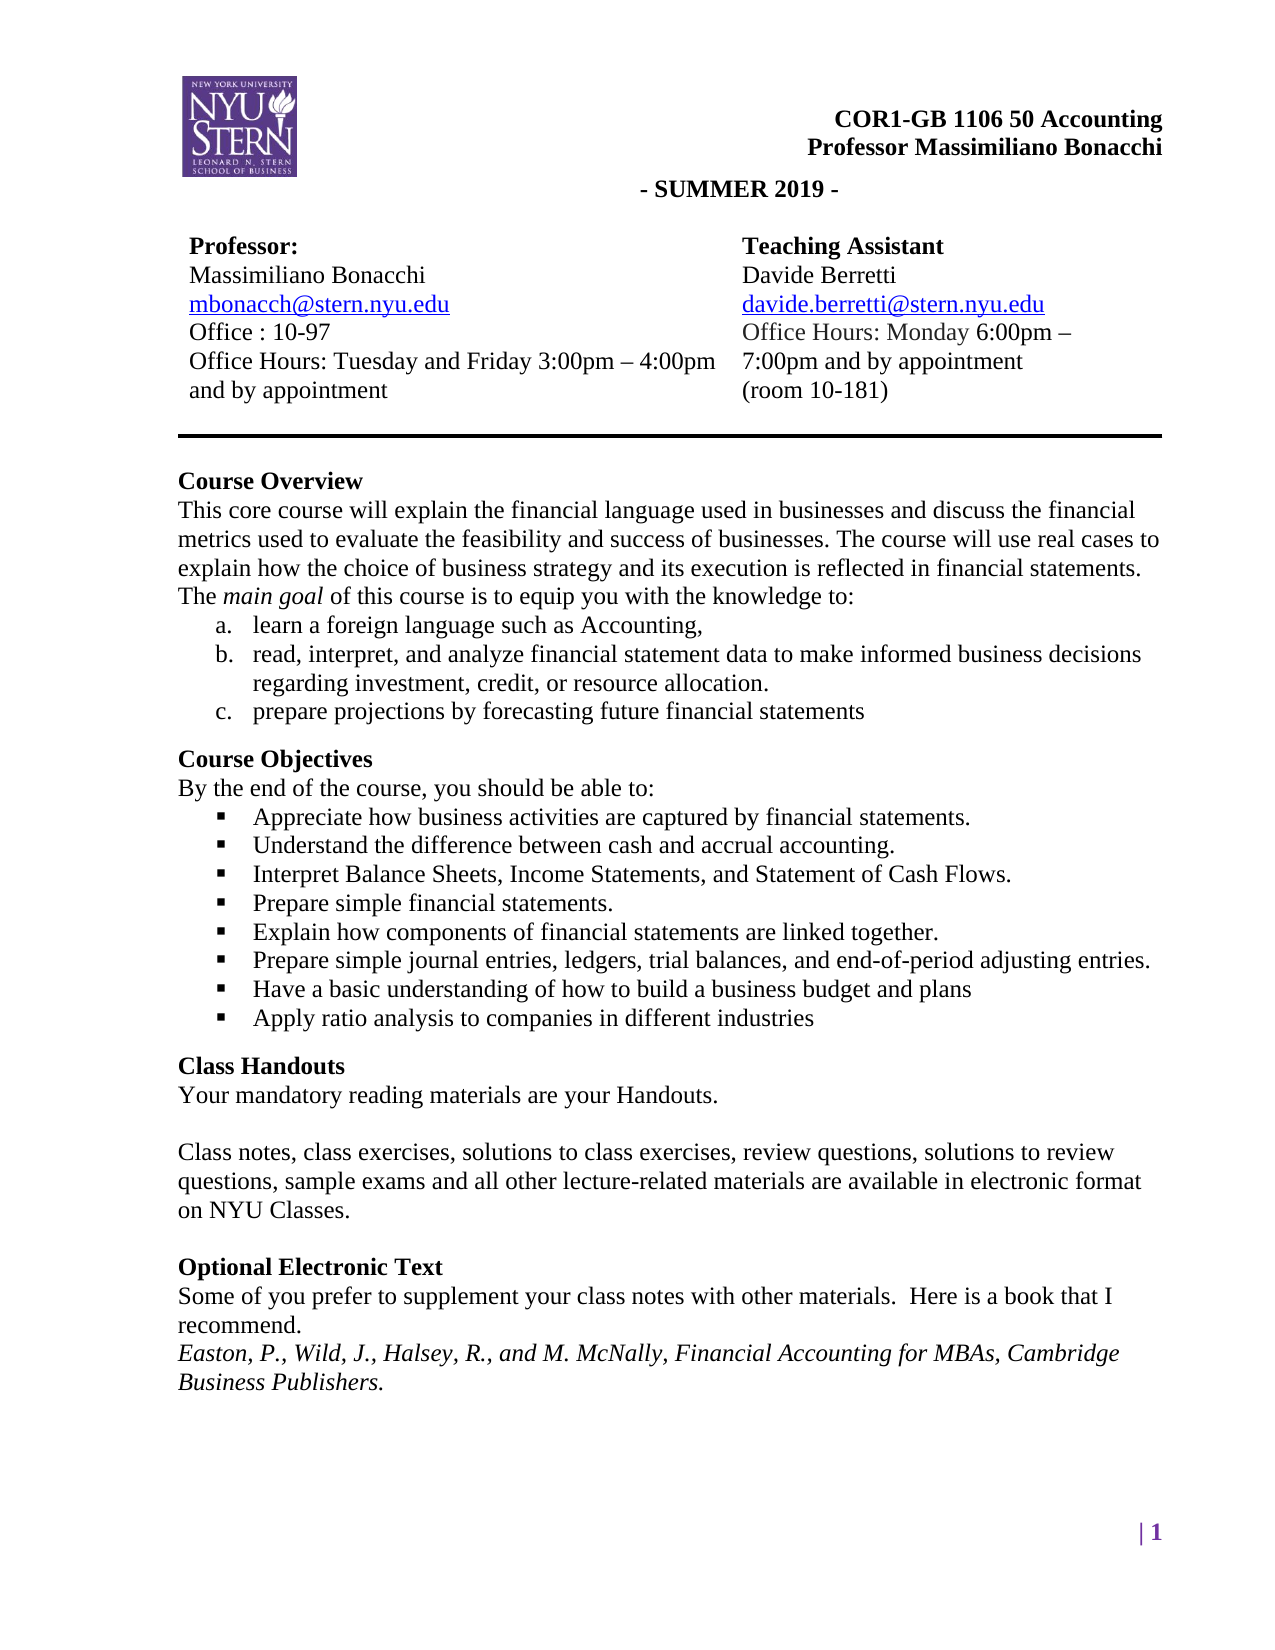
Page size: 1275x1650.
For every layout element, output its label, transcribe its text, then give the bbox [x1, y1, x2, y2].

text Class Handouts [178, 1051, 1140, 1080]
list learn a foreign language such as Accounting, [215, 610, 1162, 639]
list Have a basic understanding of how to build a business budget and plans [215, 974, 1162, 1003]
list Appreciate how business activities are captured by financial statements. [215, 802, 1162, 831]
text Optional Electronic Text [178, 1252, 1140, 1281]
text Your mandatory reading materials are your Handouts. [178, 1080, 1162, 1108]
text This core course will explain the financial language used in businesses and discuss the financial metrics used to evaluate the feasibility and success of businesses. The course will use real cases to explain how the choice of business strategy and its execution is reflected in financial statements. [178, 495, 1162, 581]
list Prepare simple journal entries, ledgers, trial balances, and end-of-period adjusting entries. [215, 946, 1162, 974]
text Some of you prefer to supplement your class notes with other materials. Here is a book that I recommend. [178, 1281, 1162, 1338]
text The main goal of this course is to equip you with the knowledge to: [178, 581, 1162, 610]
list read, interpret, and analyze financial statement data to make informed business decisions regarding investment, credit, or resource allocation. [215, 639, 1162, 696]
text - SUMMER 2019 - [178, 174, 1162, 202]
text Course Objectives [178, 744, 1140, 773]
list Apply ratio analysis to companies in different industries [215, 1003, 1162, 1032]
picture [181, 76, 297, 177]
list Explain how components of financial statements are linked together. [215, 917, 1162, 946]
table_header Teaching Assistant Davide Berretti davide.berretti@stern.nyu.edu Office Hours: Monday 6:00pm – 7:00pm and by appointment (room 10-181) [731, 231, 1161, 404]
list Understand the difference between cash and accrual accounting. [215, 831, 1162, 859]
table_header Professor: Massimiliano Bonacchi mbonacch@stern.nyu.edu Office : 10-97 Office Hours: Tuesday and Friday 3:00pm – 4:00pm and by appointment [178, 231, 731, 404]
text Easton, P., Wild, J., Halsey, R., and M. McNally, Financial Accounting for MBAs, Cambridge Business Publishers. [178, 1338, 1162, 1396]
list Interpret Balance Sheets, Income Statements, and Statement of Cash Flows. [215, 859, 1162, 888]
list prepare projections by forecasting future financial statements [215, 696, 1162, 725]
text Class notes, class exercises, solutions to class exercises, review questions, solutions to review questions, sample exams and all other lecture-related materials are available in electronic format on NYU Classes. [178, 1137, 1162, 1223]
list Prepare simple financial statements. [215, 888, 1162, 917]
text Course Overview [178, 466, 1140, 495]
text By the end of the course, you should be able to: [178, 773, 1162, 802]
